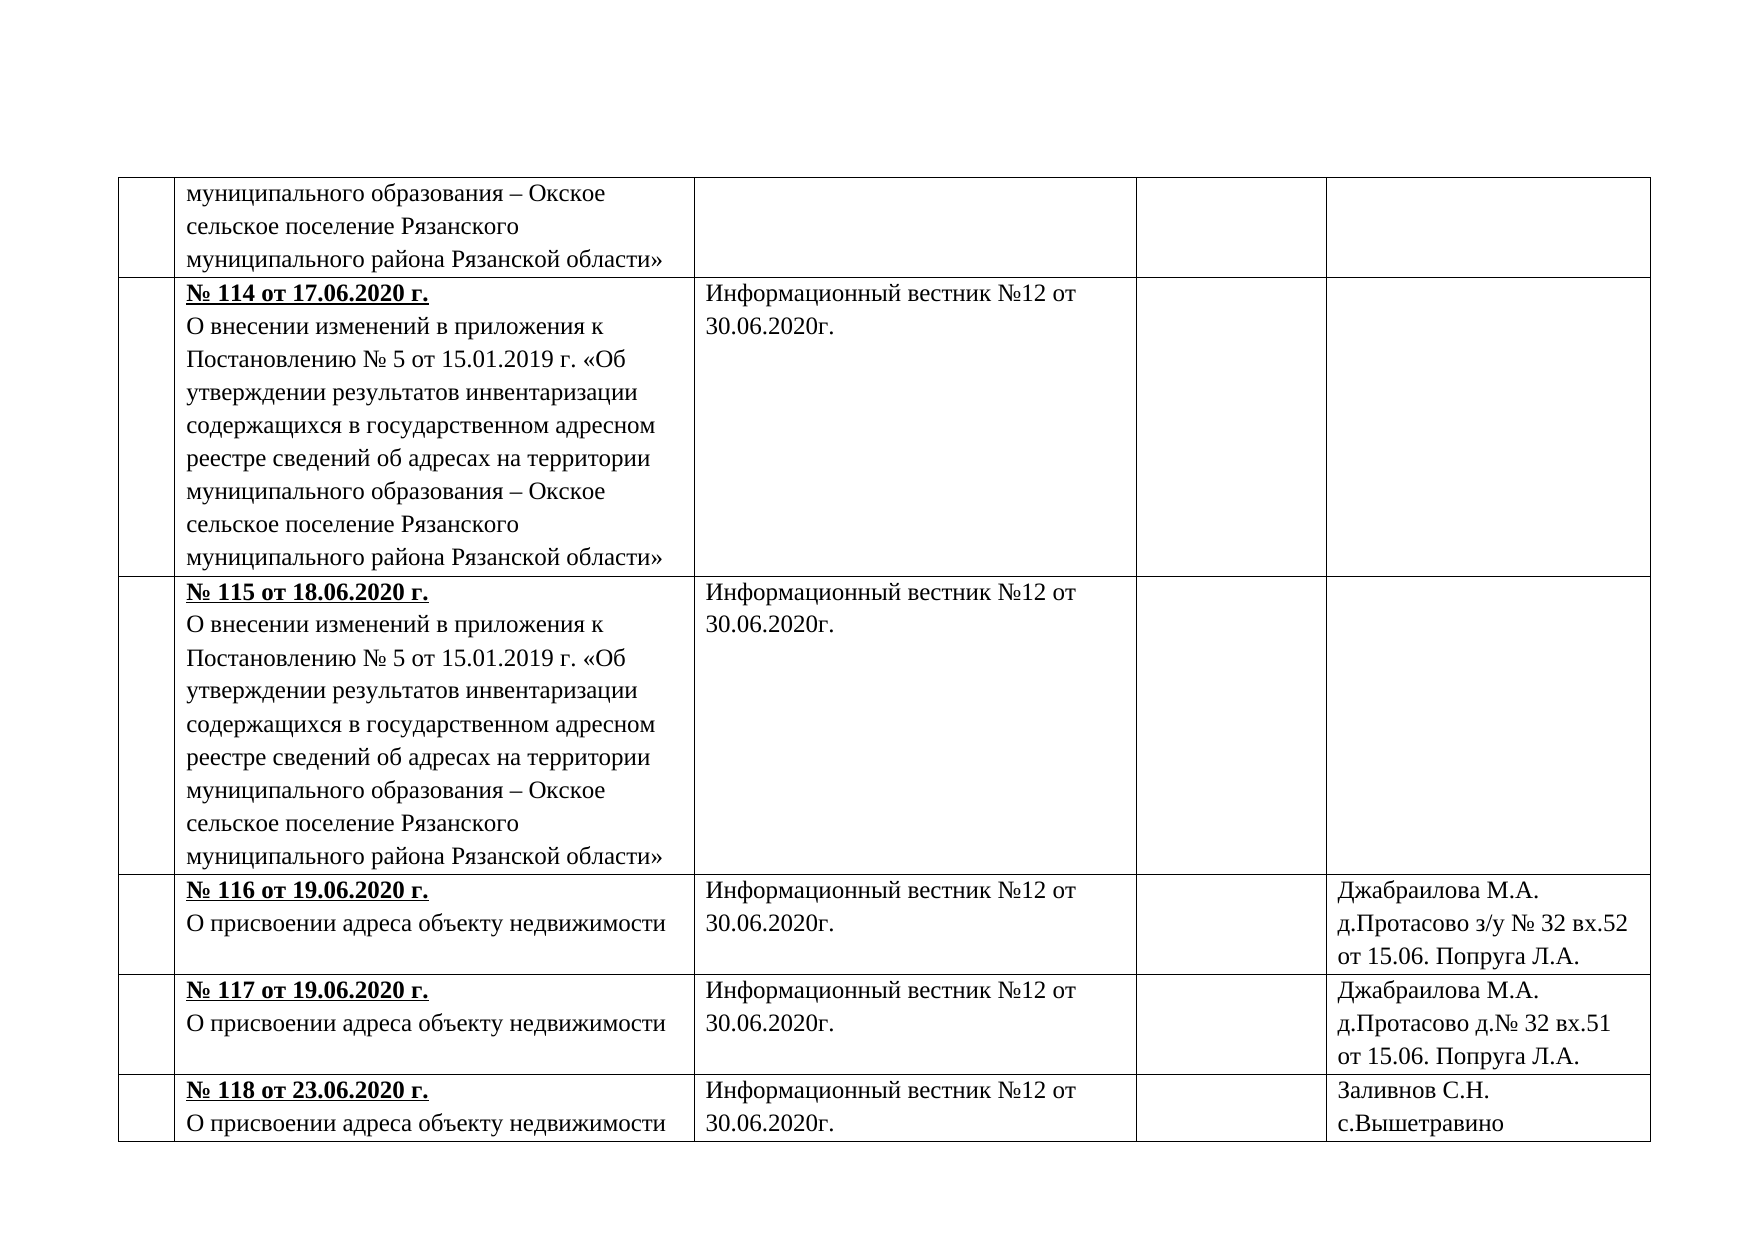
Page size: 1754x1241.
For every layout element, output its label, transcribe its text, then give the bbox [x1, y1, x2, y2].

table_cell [695, 1075, 1136, 1141]
table_cell № 114 от 17.06.2020 г. О внесении изменений в приложения к Постановлению № 5 от 15.01.2019 г. «Об утверждении результатов инвентаризации содержащихся в государственном адресном реестре сведений об адресах на территории муниципального образования – Окское сельское поселение Рязанского муниципального района Рязанской области» [175, 278, 694, 576]
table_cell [1327, 1075, 1650, 1141]
table_cell № 117 от 19.06.2020 г. О присвоении адреса объекту недвижимости [175, 975, 694, 1074]
table_cell № 115 от 18.06.2020 г. О внесении изменений в приложения к Постановлению № 5 от 15.01.2019 г. «Об утверждении результатов инвентаризации содержащихся в государственном адресном реестре сведений об адресах на территории муниципального образования – Окское сельское поселение Рязанского муниципального района Рязанской области» [175, 577, 694, 874]
table_cell [119, 577, 174, 874]
table_cell Информационный вестник №12 от 30.06.2020г. [695, 975, 1136, 1074]
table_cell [695, 178, 1136, 277]
table_cell [119, 178, 174, 277]
table_cell Джабраилова М.А. д.Протасово д.№ 32 вх.51 от 15.06. Попруга Л.А. [1327, 975, 1650, 1074]
table_cell [1327, 577, 1650, 874]
table_cell [1327, 178, 1650, 277]
table_cell [119, 278, 174, 576]
table_cell [1137, 178, 1326, 277]
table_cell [175, 178, 694, 277]
table_cell Информационный вестник №12 от 30.06.2020г. [695, 577, 1136, 874]
table_cell [1137, 975, 1326, 1074]
table_cell [119, 875, 174, 974]
table_cell Информационный вестник №12 от 30.06.2020г. [695, 278, 1136, 576]
table_cell [1137, 278, 1326, 576]
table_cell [175, 1075, 694, 1141]
table_cell [1137, 1075, 1326, 1141]
table_cell Джабраилова М.А. д.Протасово з/у № 32 вх.52 от 15.06. Попруга Л.А. [1327, 875, 1650, 974]
table_cell [1137, 875, 1326, 974]
table_cell [119, 1075, 174, 1141]
table_cell [119, 975, 174, 1074]
table_cell № 116 от 19.06.2020 г. О присвоении адреса объекту недвижимости [175, 875, 694, 974]
table_cell [1137, 577, 1326, 874]
table_cell [1327, 278, 1650, 576]
table_cell Информационный вестник №12 от 30.06.2020г. [695, 875, 1136, 974]
